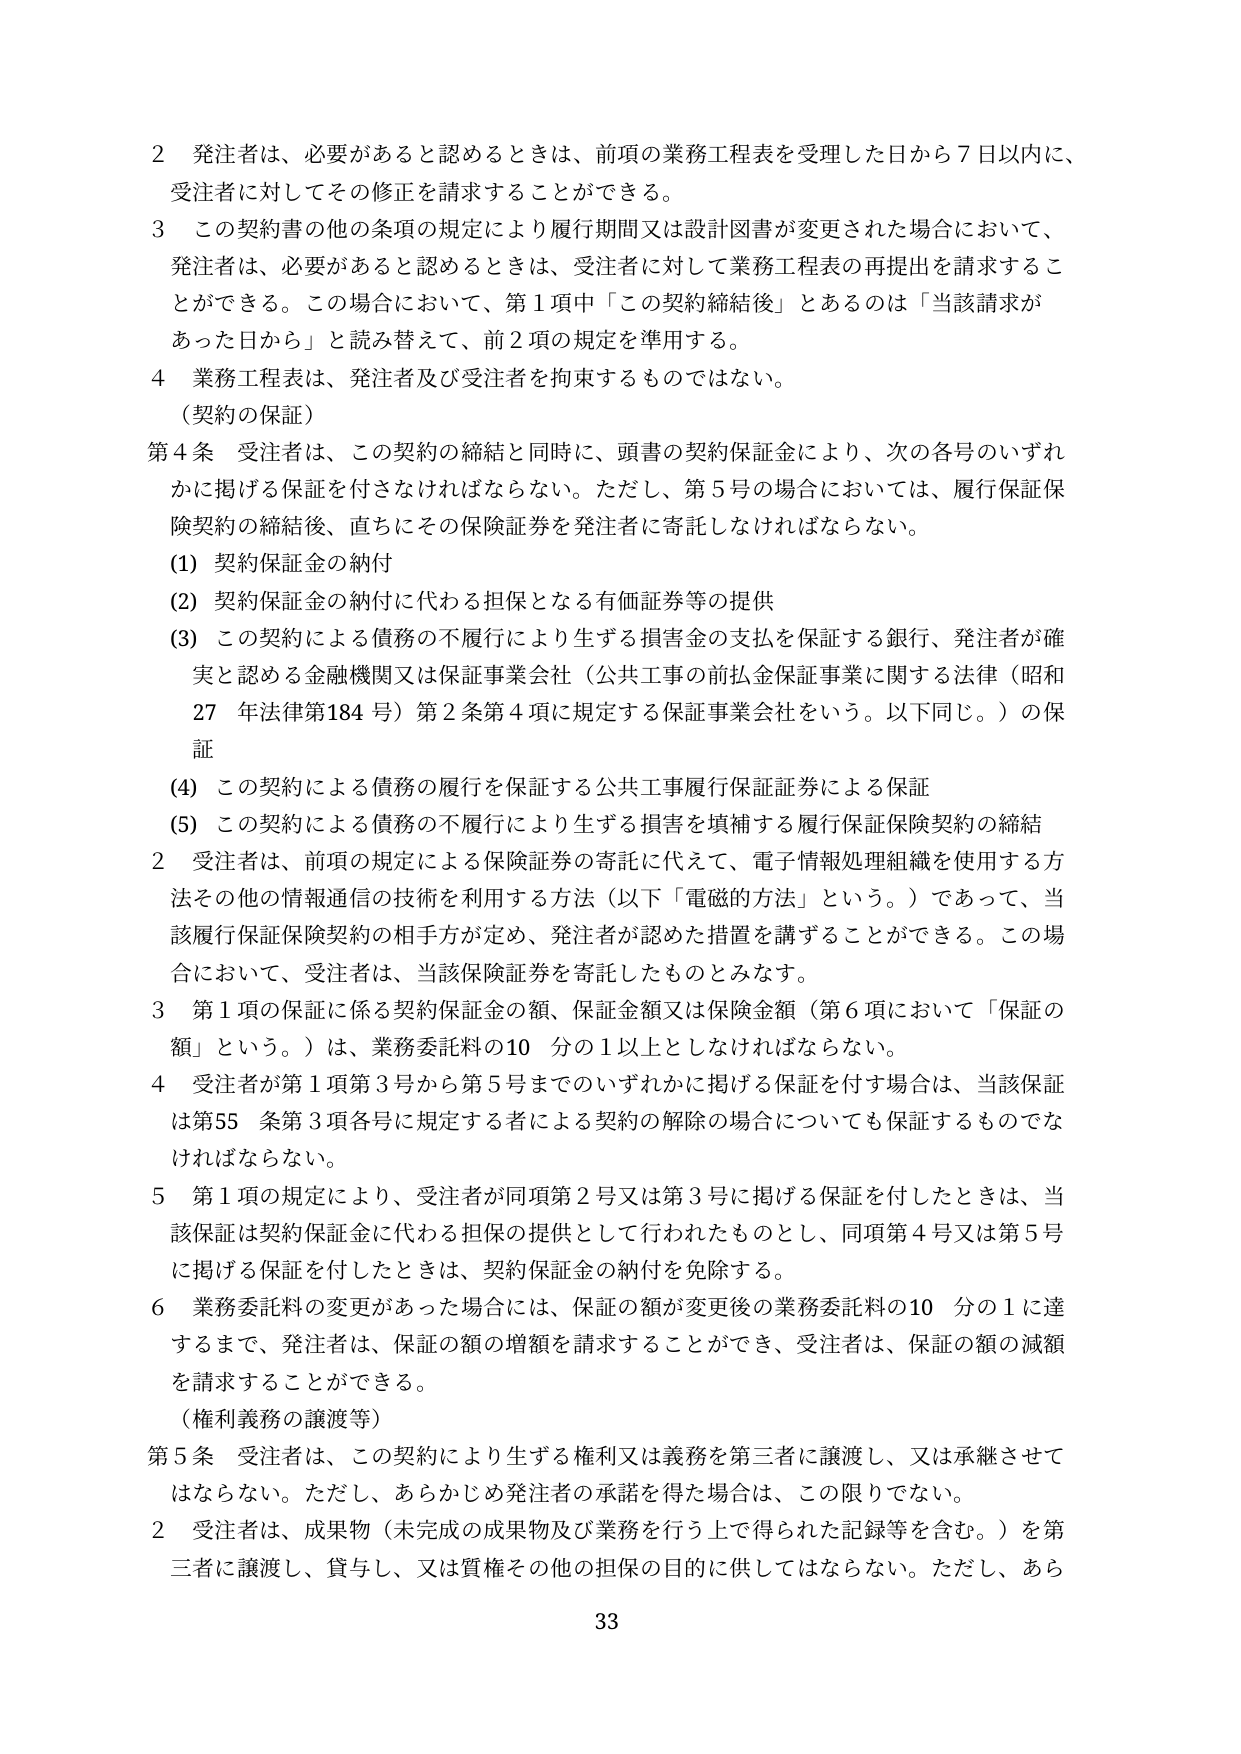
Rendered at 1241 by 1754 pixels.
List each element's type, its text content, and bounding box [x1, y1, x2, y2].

text 第５条 受注者は、この契約により生ずる権利又は義務を第三者に譲渡し、又は承継させてはならない。ただし、あらかじめ発注者の承諾を得た場合は、この限りでない。 [147, 1436, 1066, 1511]
text ３ この契約書の他の条項の規定により履行期間又は設計図書が変更された場合において、発注者は、必要があると認めるときは、受注者に対して業務工程表の再提出を請求することができる。この場合において、第１項中「この契約締結後」とあるのは「当該請求があった日から」と読み替えて、前２項の規定を準用する。 [147, 209, 1066, 358]
text ３ 第１項の保証に係る契約保証金の額、保証金額又は保険金額（第６項において「保証の額」という。）は、業務委託料の10分の１以上としなければならない。 [147, 990, 1066, 1064]
text ５ 第１項の規定により、受注者が同項第２号又は第３号に掲げる保証を付したときは、当該保証は契約保証金に代わる担保の提供として行われたものとし、同項第４号又は第５号に掲げる保証を付したときは、契約保証金の納付を免除する。 [147, 1176, 1066, 1288]
text (4) この契約による債務の履行を保証する公共工事履行保証証券による保証 [147, 767, 1066, 804]
text (1) 契約保証金の納付 [147, 544, 1066, 581]
text (2) 契約保証金の納付に代わる担保となる有価証券等の提供 [147, 581, 1066, 618]
text ４ 受注者が第１項第３号から第５号までのいずれかに掲げる保証を付す場合は、当該保証は第55条第３項各号に規定する者による契約の解除の場合についても保証するものでなければならない。 [147, 1064, 1066, 1176]
text ２ 発注者は、必要があると認めるときは、前項の業務工程表を受理した日から７日以内に、受注者に対してその修正を請求することができる。 [147, 135, 1066, 209]
text (3) この契約による債務の不履行により生ずる損害金の支払を保証する銀行、発注者が確実と認める金融機関又は保証事業会社（公共工事の前払金保証事業に関する法律（昭和27年法律第184号）第２条第４項に規定する保証事業会社をいう。以下同じ。）の保証 [147, 618, 1066, 767]
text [147, 1511, 1066, 1585]
text ４ 業務工程表は、発注者及び受注者を拘束するものではない。 [147, 358, 1066, 395]
text ２ 受注者は、前項の規定による保険証券の寄託に代えて、電子情報処理組織を使用する方法その他の情報通信の技術を利用する方法（以下「電磁的方法」という。）であって、当該履行保証保険契約の相手方が定め、発注者が認めた措置を講ずることができる。この場合において、受注者は、当該保険証券を寄託したものとみなす。 [147, 841, 1066, 990]
text 第４条 受注者は、この契約の締結と同時に、頭書の契約保証金により、次の各号のいずれかに掲げる保証を付さなければならない。ただし、第５号の場合においては、履行保証保 険契約の締結後、直ちにその保険証券を発注者に寄託しなければならない。 [147, 432, 1066, 544]
text ６ 業務委託料の変更があった場合には、保証の額が変更後の業務委託料の10分の１に達するまで、発注者は、保証の額の増額を請求することができ、受注者は、保証の額の減額を請求することができる。 [147, 1288, 1066, 1399]
text (5) この契約による債務の不履行により生ずる損害を填補する履行保証保険契約の締結 [147, 804, 1066, 841]
text （権利義務の譲渡等） [147, 1399, 1066, 1436]
text （契約の保証） [147, 395, 1066, 432]
